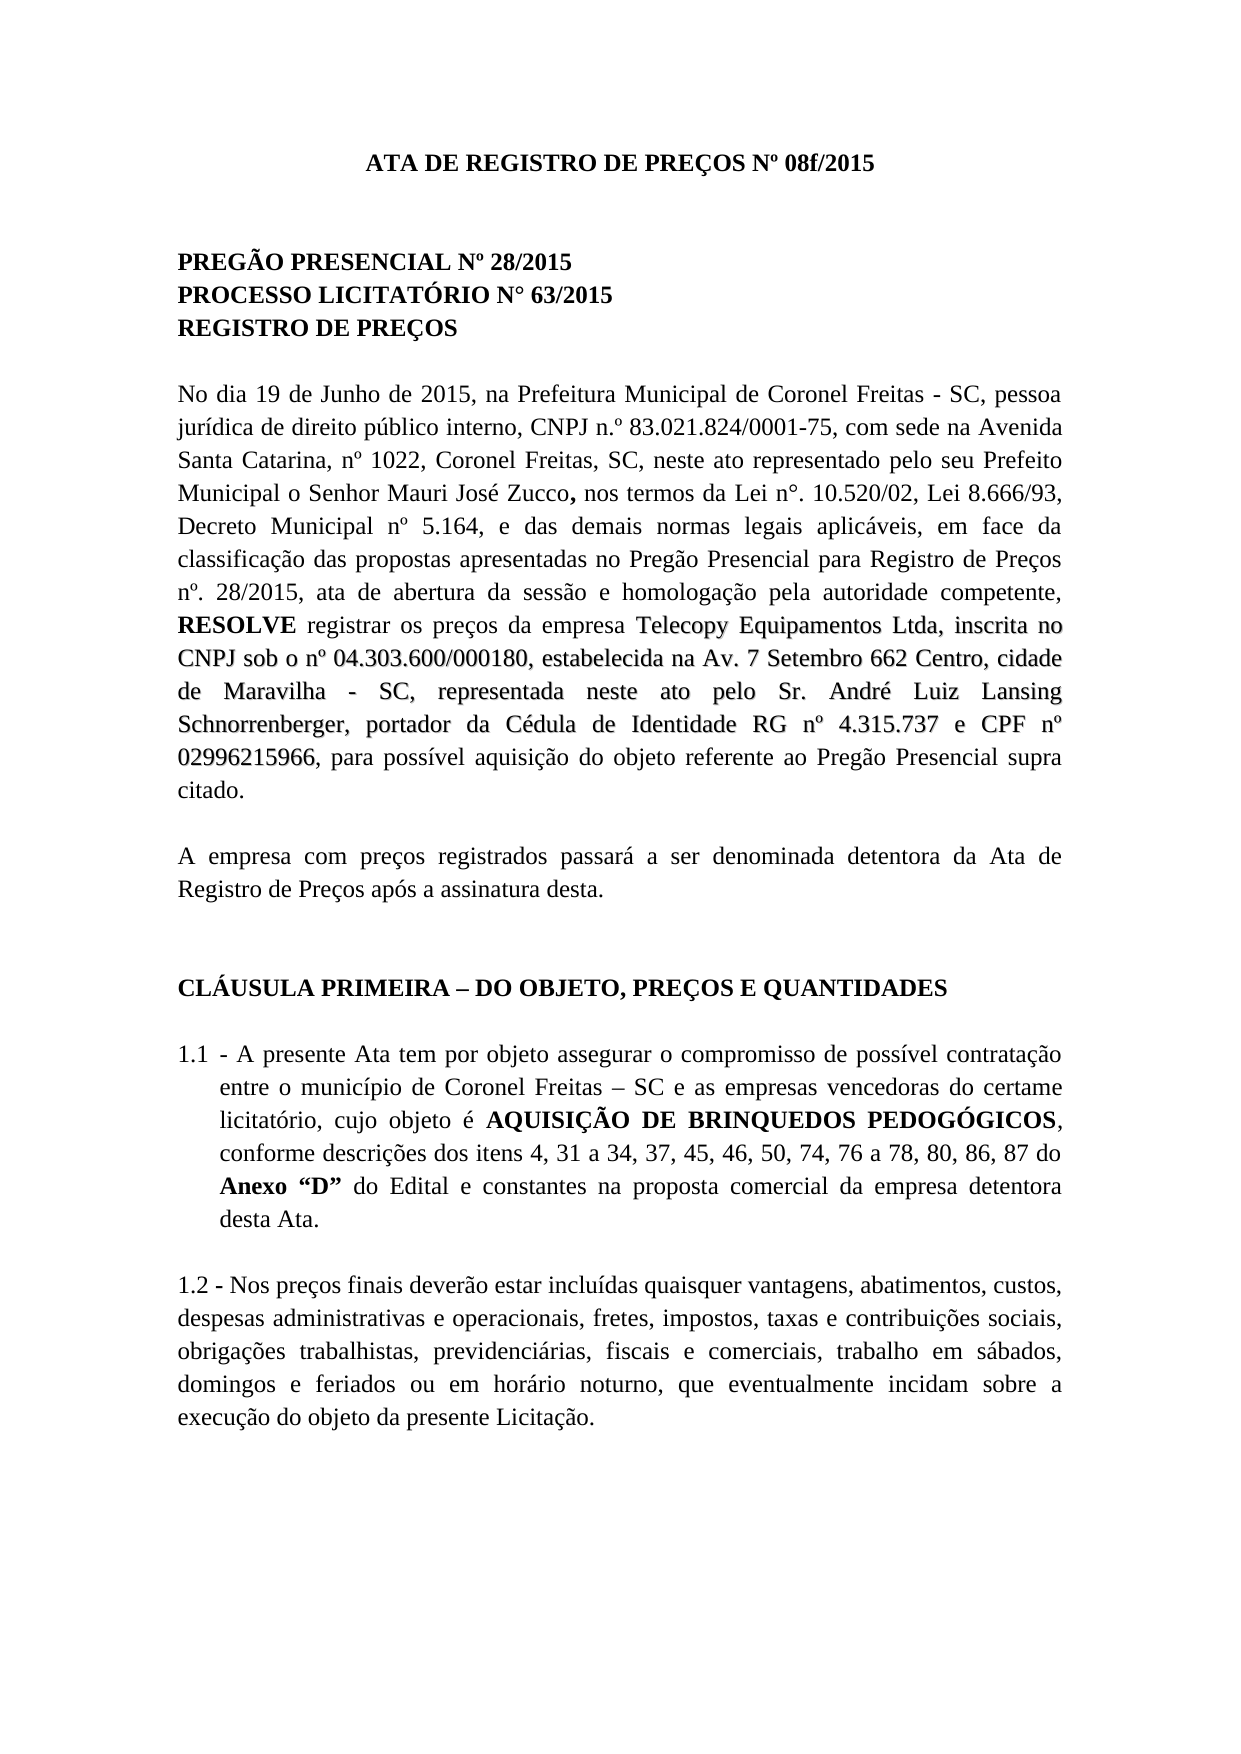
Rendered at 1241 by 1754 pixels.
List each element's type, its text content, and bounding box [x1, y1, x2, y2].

text No dia 19 de Junho de 2015, na Prefeitura Municipal de Coronel Freitas - SC, pessoa jurídica de direito público interno, CNPJ n.º 83.021.824/0001-75, com sede na Avenida Santa Catarina, nº 1022, Coronel Freitas, SC, neste ato representado pelo seu Prefeito Municipal o Senhor Mauri José Zucco, nos termos da Lei n°. 10.520/02, Lei 8.666/93, Decreto Municipal nº 5.164, e das demais normas legais aplicáveis, em face da classificação das propostas apresentadas no Pregão Presencial para Registro de Preços nº. 28/2015, ata de abertura da sessão e homologação pela autoridade competente, RESOLVE registrar os preços da empresa Telecopy Equipamentos Ltda, inscrita no CNPJ sob o nº 04.303.600/000180, estabelecida na Av. 7 Setembro 662 Centro, cidade de Maravilha - SC, representada neste ato pelo Sr. André Luiz Lansing Schnorrenberger, portador da Cédula de Identidade RG nº 4.315.737 e CPF nº 02996215966, para possível aquisição do objeto referente ao Pregão Presencial supra citado. [177, 379, 1063, 804]
text CLÁUSULA PRIMEIRA – DO OBJETO, PREÇOS E QUANTIDADES [177, 973, 1063, 1002]
text PROCESSO LICITATÓRIO N° 63/2015 [177, 280, 1063, 308]
text 1.2 - Nos preços finais deverão estar incluídas quaisquer vantagens, abatimentos, custos, despesas administrativas e operacionais, fretes, impostos, taxas e contribuições sociais, obrigações trabalhistas, previdenciárias, fiscais e comerciais, trabalho em sábados, domingos e feriados ou em horário noturno, que eventualmente incidam sobre a execução do objeto da presente Licitação. [177, 1270, 1063, 1431]
text A empresa com preços registrados passará a ser denominada detentora da Ata de Registro de Preços após a assinatura desta. [177, 841, 1063, 903]
text PREGÃO PRESENCIAL Nº 28/2015 [177, 247, 1063, 275]
text REGISTRO DE PREÇOS [177, 313, 1063, 341]
list - A presente Ata tem por objeto assegurar o compromisso de possível contratação entre o município de Coronel Freitas – SC e as empresas vencedoras do certame licitatório, cujo objeto é AQUISIÇÃO DE BRINQUEDOS PEDOGÓGICOS, conforme descrições dos itens 4, 31 a 34, 37, 45, 46, 50, 74, 76 a 78, 80, 86, 87 do Anexo “D” do Edital e constantes na proposta comercial da empresa detentora desta Ata. [177, 1039, 1063, 1233]
text ATA DE REGISTRO DE PREÇOS Nº 08f/2015 [177, 148, 1063, 176]
